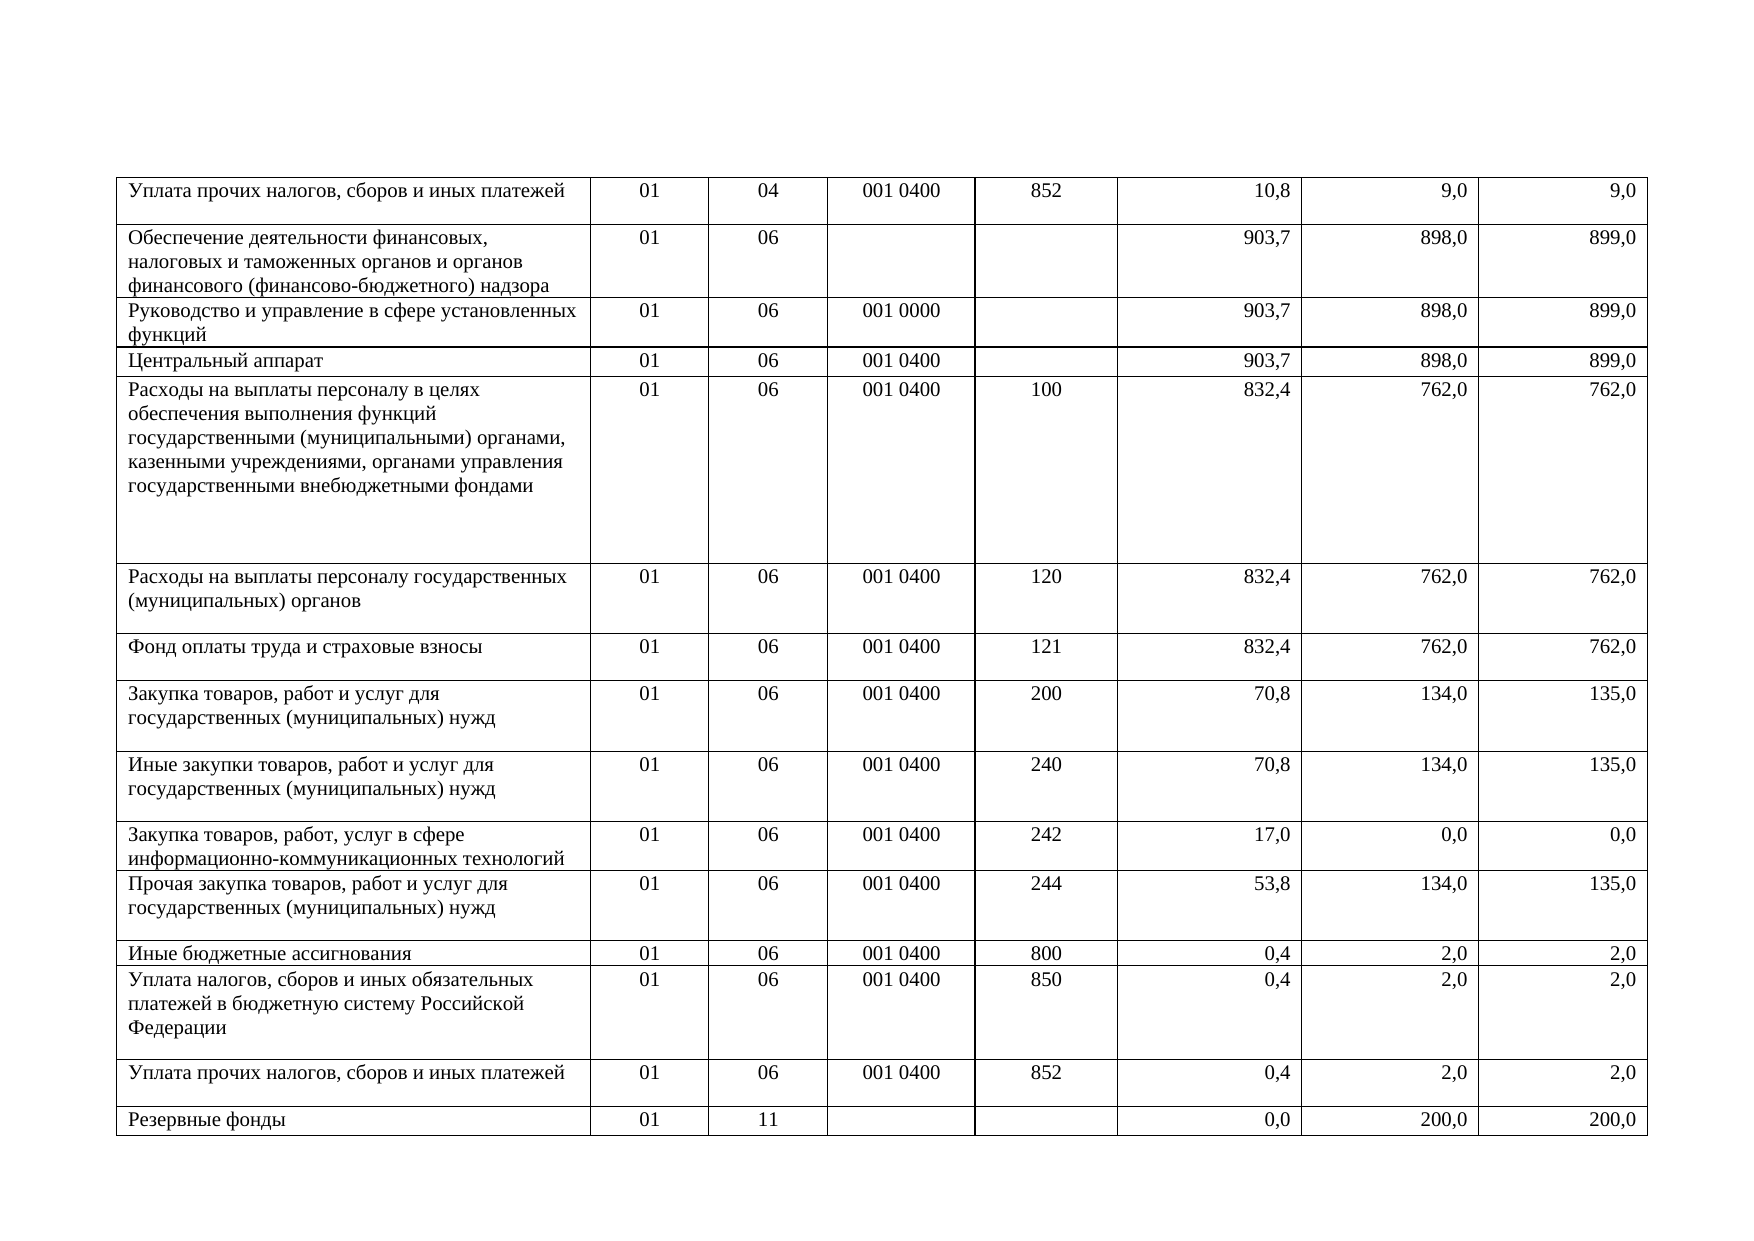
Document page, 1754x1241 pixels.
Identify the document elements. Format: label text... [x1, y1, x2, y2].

table_cell Уплата налогов, сборов и иных обязательных платежей в бюджетную систему Российской Федерации [117, 966, 590, 1059]
table_cell [976, 225, 1117, 297]
table_cell 135,0 [1479, 752, 1647, 821]
table_cell 06 [709, 377, 827, 563]
table_cell 899,0 [1479, 298, 1647, 346]
table_cell 001 0400 [828, 348, 974, 376]
table_cell 200,0 [1479, 1107, 1647, 1135]
table_cell 100 [976, 377, 1117, 563]
table_cell 001 0400 [828, 634, 974, 680]
table_cell 2,0 [1479, 966, 1647, 1059]
table_cell 240 [976, 752, 1117, 821]
table_cell 0,4 [1118, 941, 1301, 965]
table_cell 06 [709, 225, 827, 297]
table_cell 06 [709, 941, 827, 965]
table_cell 135,0 [1479, 871, 1647, 940]
table_cell 04 [709, 178, 827, 224]
table_cell Иные закупки товаров, работ и услуг для государственных (муниципальных) нужд [117, 752, 590, 821]
table_cell 53,8 [1118, 871, 1301, 940]
table_cell 762,0 [1479, 564, 1647, 633]
table_cell 762,0 [1479, 377, 1647, 563]
table_cell Уплата прочих налогов, сборов и иных платежей [117, 178, 590, 224]
table_cell 01 [591, 752, 708, 821]
table_cell 001 0400 [828, 377, 974, 563]
table_cell 850 [976, 966, 1117, 1059]
table_cell 001 0400 [828, 178, 974, 224]
table_cell 134,0 [1302, 871, 1478, 940]
table_cell 11 [709, 1107, 827, 1135]
table_cell 135,0 [1479, 681, 1647, 751]
table_cell 01 [591, 298, 708, 346]
table_cell 832,4 [1118, 634, 1301, 680]
table_cell 01 [591, 564, 708, 633]
table_cell 70,8 [1118, 752, 1301, 821]
table_cell 001 0400 [828, 752, 974, 821]
table_cell Обеспечение деятельности финансовых, налоговых и таможенных органов и органов финансового (финансово-бюджетного) надзора [117, 225, 590, 297]
table_cell Центральный аппарат [117, 348, 590, 376]
table_cell 06 [709, 966, 827, 1059]
table_cell 06 [709, 871, 827, 940]
table_cell 06 [709, 634, 827, 680]
table_cell [976, 1107, 1117, 1135]
table_cell 852 [976, 178, 1117, 224]
table_cell 01 [591, 225, 708, 297]
table_cell 06 [709, 752, 827, 821]
table_cell 0,0 [1479, 822, 1647, 870]
table_cell 120 [976, 564, 1117, 633]
table_cell 01 [591, 1107, 708, 1135]
table_cell 134,0 [1302, 681, 1478, 751]
table_cell [976, 298, 1117, 346]
table_cell 01 [591, 634, 708, 680]
table_cell 903,7 [1118, 225, 1301, 297]
table_cell 01 [591, 681, 708, 751]
table_cell 001 0400 [828, 564, 974, 633]
table_cell 762,0 [1302, 377, 1478, 563]
table_cell 898,0 [1302, 348, 1478, 376]
table_cell 001 0400 [828, 822, 974, 870]
table_cell 06 [709, 298, 827, 346]
table_cell 244 [976, 871, 1117, 940]
table_cell 06 [709, 348, 827, 376]
table_cell 0,4 [1118, 966, 1301, 1059]
table_cell 2,0 [1479, 941, 1647, 965]
table_cell 001 0400 [828, 941, 974, 965]
table_cell 898,0 [1302, 298, 1478, 346]
table_cell 9,0 [1479, 178, 1647, 224]
table_cell 01 [591, 348, 708, 376]
table_cell [828, 1107, 974, 1135]
table_cell 9,0 [1302, 178, 1478, 224]
table_cell 01 [591, 966, 708, 1059]
table_cell 2,0 [1302, 966, 1478, 1059]
table_cell 01 [591, 1060, 708, 1106]
table_cell 762,0 [1479, 634, 1647, 680]
table_cell 852 [976, 1060, 1117, 1106]
table_cell 2,0 [1479, 1060, 1647, 1106]
table_cell 2,0 [1302, 941, 1478, 965]
table_cell 70,8 [1118, 681, 1301, 751]
table_cell 832,4 [1118, 564, 1301, 633]
table_cell [976, 348, 1117, 376]
table_cell 899,0 [1479, 348, 1647, 376]
table_cell 001 0400 [828, 681, 974, 751]
table_cell [828, 225, 974, 297]
table_cell 800 [976, 941, 1117, 965]
table_cell 0,0 [1118, 1107, 1301, 1135]
table_cell 17,0 [1118, 822, 1301, 870]
table_cell 001 0400 [828, 1060, 974, 1106]
table_cell 01 [591, 941, 708, 965]
table_cell 01 [591, 377, 708, 563]
table_cell 762,0 [1302, 634, 1478, 680]
table_cell 01 [591, 178, 708, 224]
table_cell 0,4 [1118, 1060, 1301, 1106]
table_cell 121 [976, 634, 1117, 680]
table_cell 832,4 [1118, 377, 1301, 563]
table_cell Прочая закупка товаров, работ и услуг для государственных (муниципальных) нужд [117, 871, 590, 940]
table_cell Закупка товаров, работ и услуг для государственных (муниципальных) нужд [117, 681, 590, 751]
table_cell 903,7 [1118, 348, 1301, 376]
table_cell 06 [709, 1060, 827, 1106]
table_cell 0,0 [1302, 822, 1478, 870]
table_cell 001 0000 [828, 298, 974, 346]
table_cell 10,8 [1118, 178, 1301, 224]
table_cell 200,0 [1302, 1107, 1478, 1135]
table_cell Руководство и управление в сфере установленных функций [117, 298, 590, 346]
table_cell Уплата прочих налогов, сборов и иных платежей [117, 1060, 590, 1106]
table_cell 242 [976, 822, 1117, 870]
table_cell 001 0400 [828, 966, 974, 1059]
table_cell Расходы на выплаты персоналу в целях обеспечения выполнения функций государственными (муниципальными) органами, казенными учреждениями, органами управления государственными внебюджетными фондами [117, 377, 590, 563]
table_cell 06 [709, 681, 827, 751]
table_cell 898,0 [1302, 225, 1478, 297]
table_cell 06 [709, 564, 827, 633]
table_cell 899,0 [1479, 225, 1647, 297]
table_cell Расходы на выплаты персоналу государственных (муниципальных) органов [117, 564, 590, 633]
table_cell Закупка товаров, работ, услуг в сфере информационно-коммуникационных технологий [117, 822, 590, 870]
table_cell Фонд оплаты труда и страховые взносы [117, 634, 590, 680]
table_cell 01 [591, 822, 708, 870]
table_cell Иные бюджетные ассигнования [117, 941, 590, 965]
table_cell 01 [591, 871, 708, 940]
table_cell 903,7 [1118, 298, 1301, 346]
table_cell 200 [976, 681, 1117, 751]
table_cell Резервные фонды [117, 1107, 590, 1135]
table_cell 134,0 [1302, 752, 1478, 821]
table_cell 06 [709, 822, 827, 870]
table_cell 2,0 [1302, 1060, 1478, 1106]
table_cell 762,0 [1302, 564, 1478, 633]
table_cell 001 0400 [828, 871, 974, 940]
